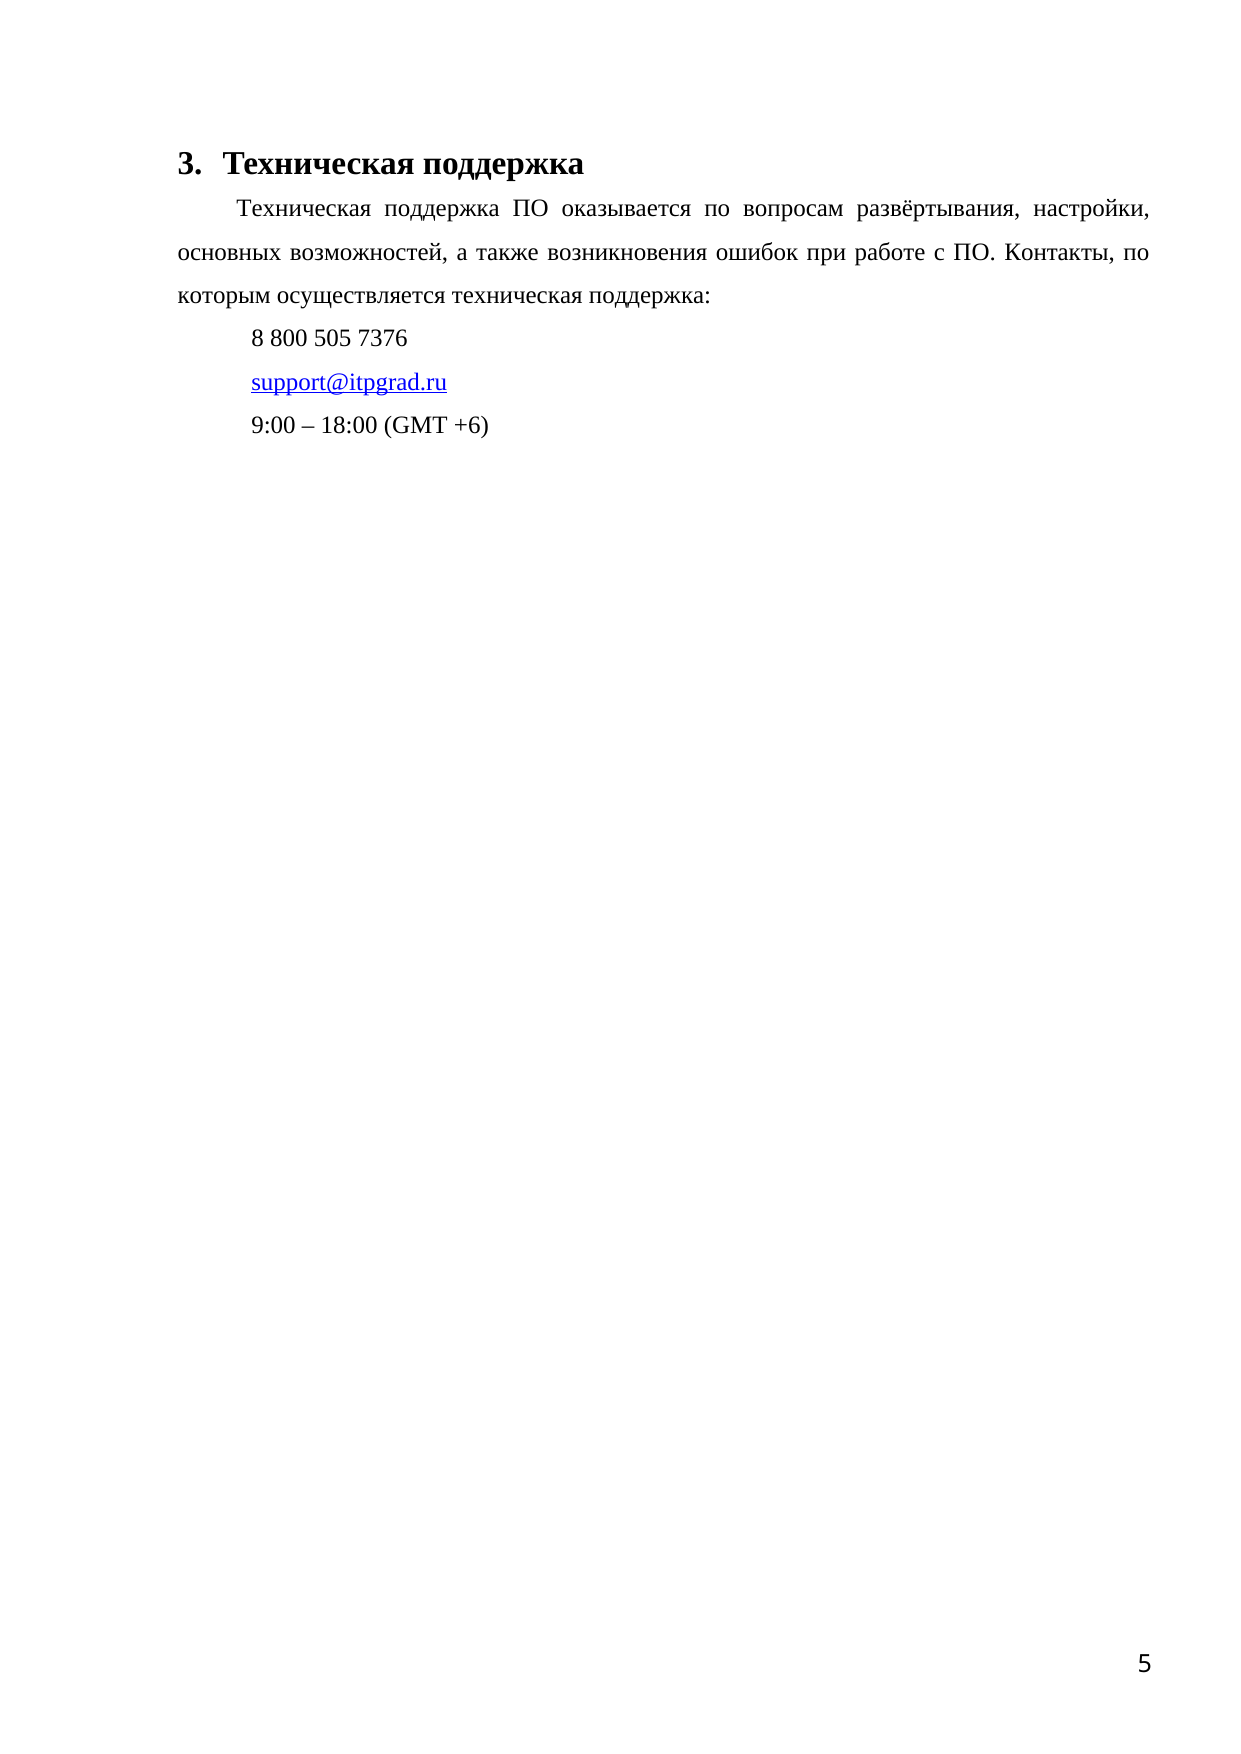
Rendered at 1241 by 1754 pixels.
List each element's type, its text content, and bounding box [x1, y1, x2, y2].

text 8 800 505 7376 [177, 323, 1152, 352]
subtitle Техническая поддержка [177, 143, 1152, 181]
text support@itpgrad.ru [177, 367, 1152, 395]
text Техническая поддержка ПО оказывается по вопросам развёртывания, настройки, основных возможностей, а также возникновения ошибок при работе с ПО. Контакты, по которым осуществляется техническая поддержка: [177, 193, 1151, 309]
text 9:00 – 18:00 (GMT +6) [177, 410, 1152, 438]
